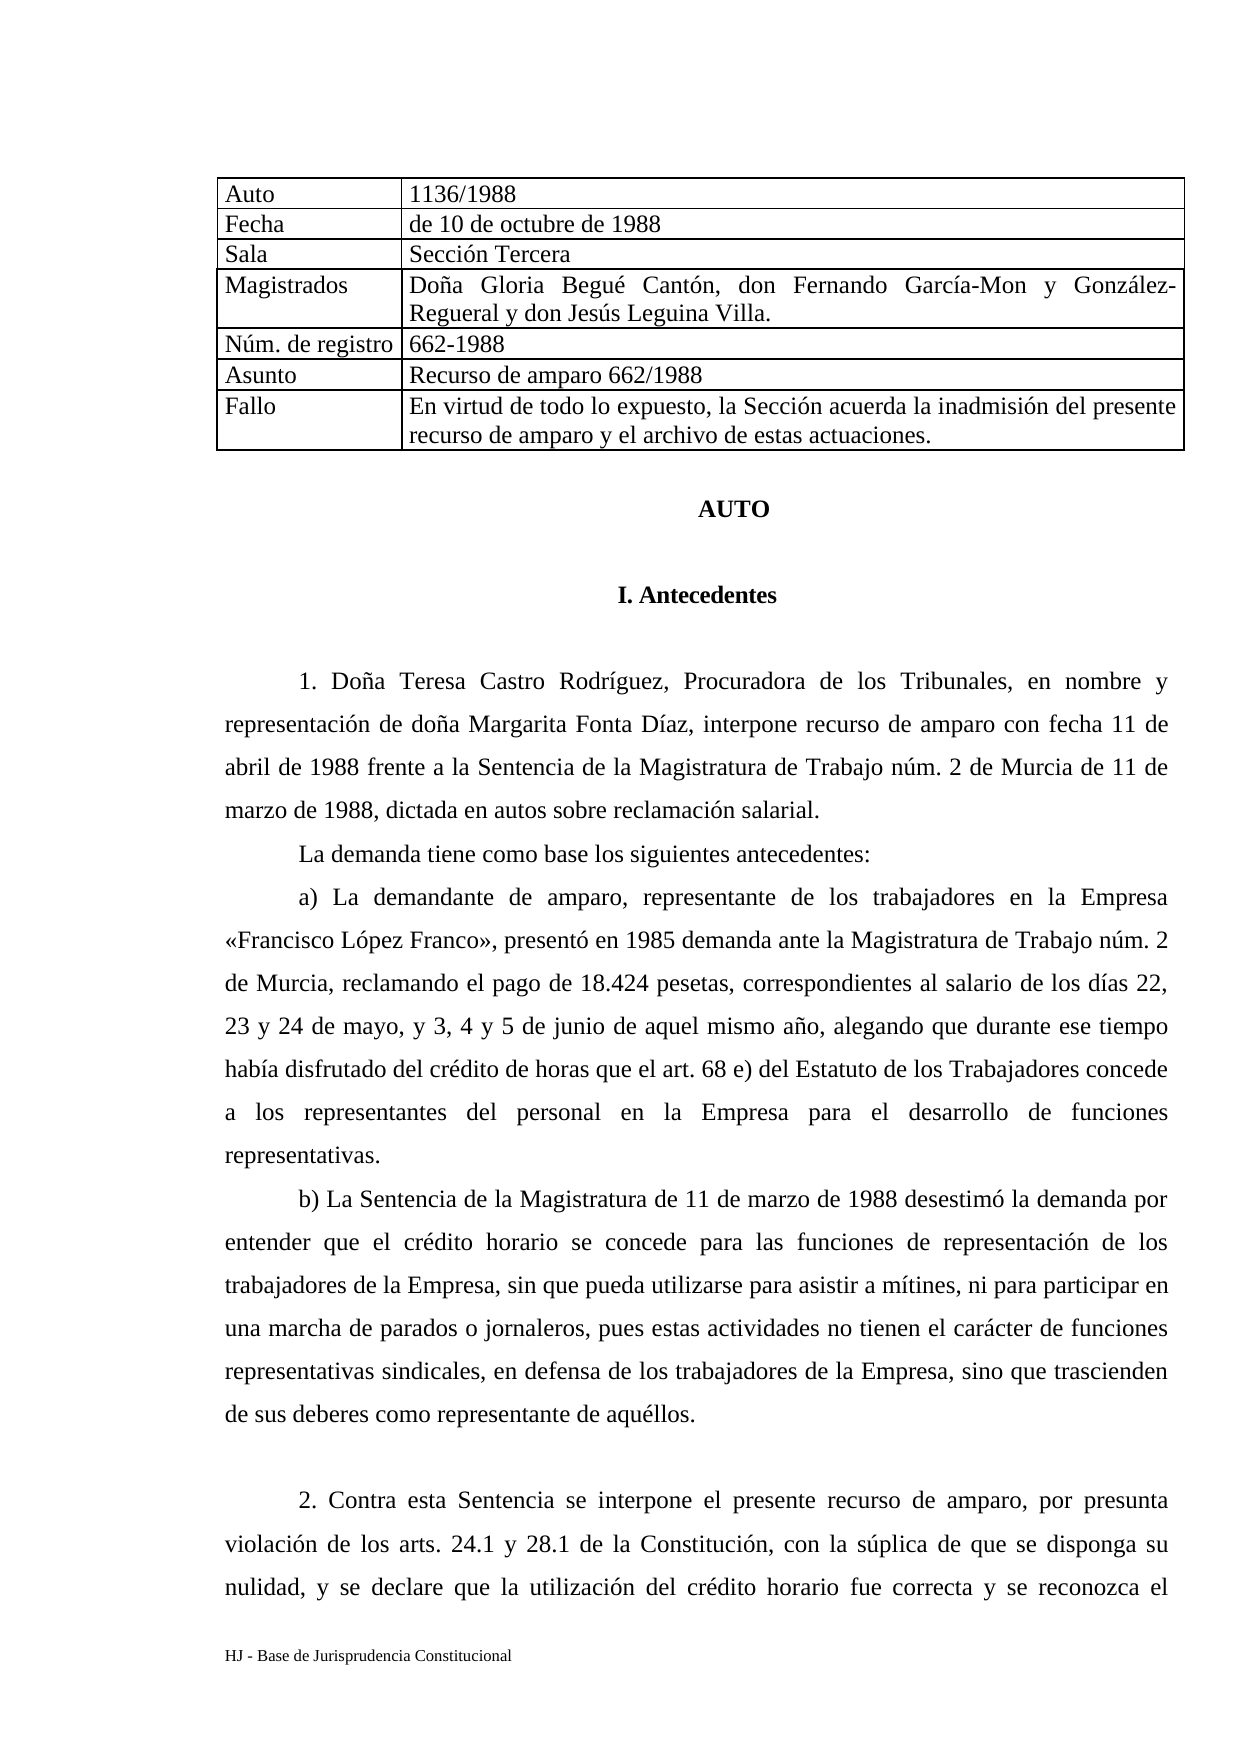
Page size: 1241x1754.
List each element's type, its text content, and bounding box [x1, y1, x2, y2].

text a) La demandante de amparo, representante de los trabajadores en la Empresa «Francisco López Franco», presentó en 1985 demanda ante la Magistratura de Trabajo núm. 2 de Murcia, reclamando el pago de 18.424 pesetas, correspondientes al salario de los días 22, 23 y 24 de mayo, y 3, 4 y 5 de junio de aquel mismo año, alegando que durante ese tiempo había disfrutado del crédito de horas que el art. 68 e) del Estatuto de los Trabajadores concede a los representantes del personal en la Empresa para el desarrollo de funciones representativas. [224, 882, 1169, 1169]
text I. Antecedentes [224, 580, 1169, 609]
table_header 1136/1988 [402, 179, 1184, 207]
table_cell de 10 de octubre de 1988 [402, 209, 1184, 238]
table_cell Asunto [218, 360, 401, 389]
table_cell 662-1988 [403, 329, 1183, 358]
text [224, 1486, 1169, 1601]
table_cell Fecha [218, 209, 401, 238]
text AUTO [224, 494, 1169, 522]
text 1. Doña Teresa Castro Rodríguez, Procuradora de los Tribunales, en nombre y representación de doña Margarita Fonta Díaz, interpone recurso de amparo con fecha 11 de abril de 1988 frente a la Sentencia de la Magistratura de Trabajo núm. 2 de Murcia de 11 de marzo de 1988, dictada en autos sobre reclamación salarial. [224, 666, 1169, 824]
table_cell Sección Tercera [402, 240, 1184, 268]
table_cell Doña Gloria Begué Cantón, don Fernando García-Mon y González-Regueral y don Jesús Leguina Villa. [403, 270, 1183, 327]
text La demanda tiene como base los siguientes antecedentes: [224, 839, 1169, 867]
table_cell Sala [218, 240, 401, 268]
table_cell Recurso de amparo 662/1988 [403, 360, 1183, 389]
table_header Auto [218, 179, 401, 207]
text b) La Sentencia de la Magistratura de 11 de marzo de 1988 desestimó la demanda por entender que el crédito horario se concede para las funciones de representación de los trabajadores de la Empresa, sin que pueda utilizarse para asistir a mítines, ni para participar en una marcha de parados o jornaleros, pues estas actividades no tienen el carácter de funciones representativas sindicales, en defensa de los trabajadores de la Empresa, sino que trascienden de sus deberes como representante de aquéllos. [224, 1184, 1169, 1428]
table_cell Fallo [218, 391, 401, 448]
table_cell Núm. de registro [218, 329, 401, 358]
table_cell Magistrados [218, 270, 401, 327]
table_cell En virtud de todo lo expuesto, la Sección acuerda la inadmisión del presente recurso de amparo y el archivo de estas actuaciones. [403, 391, 1183, 448]
